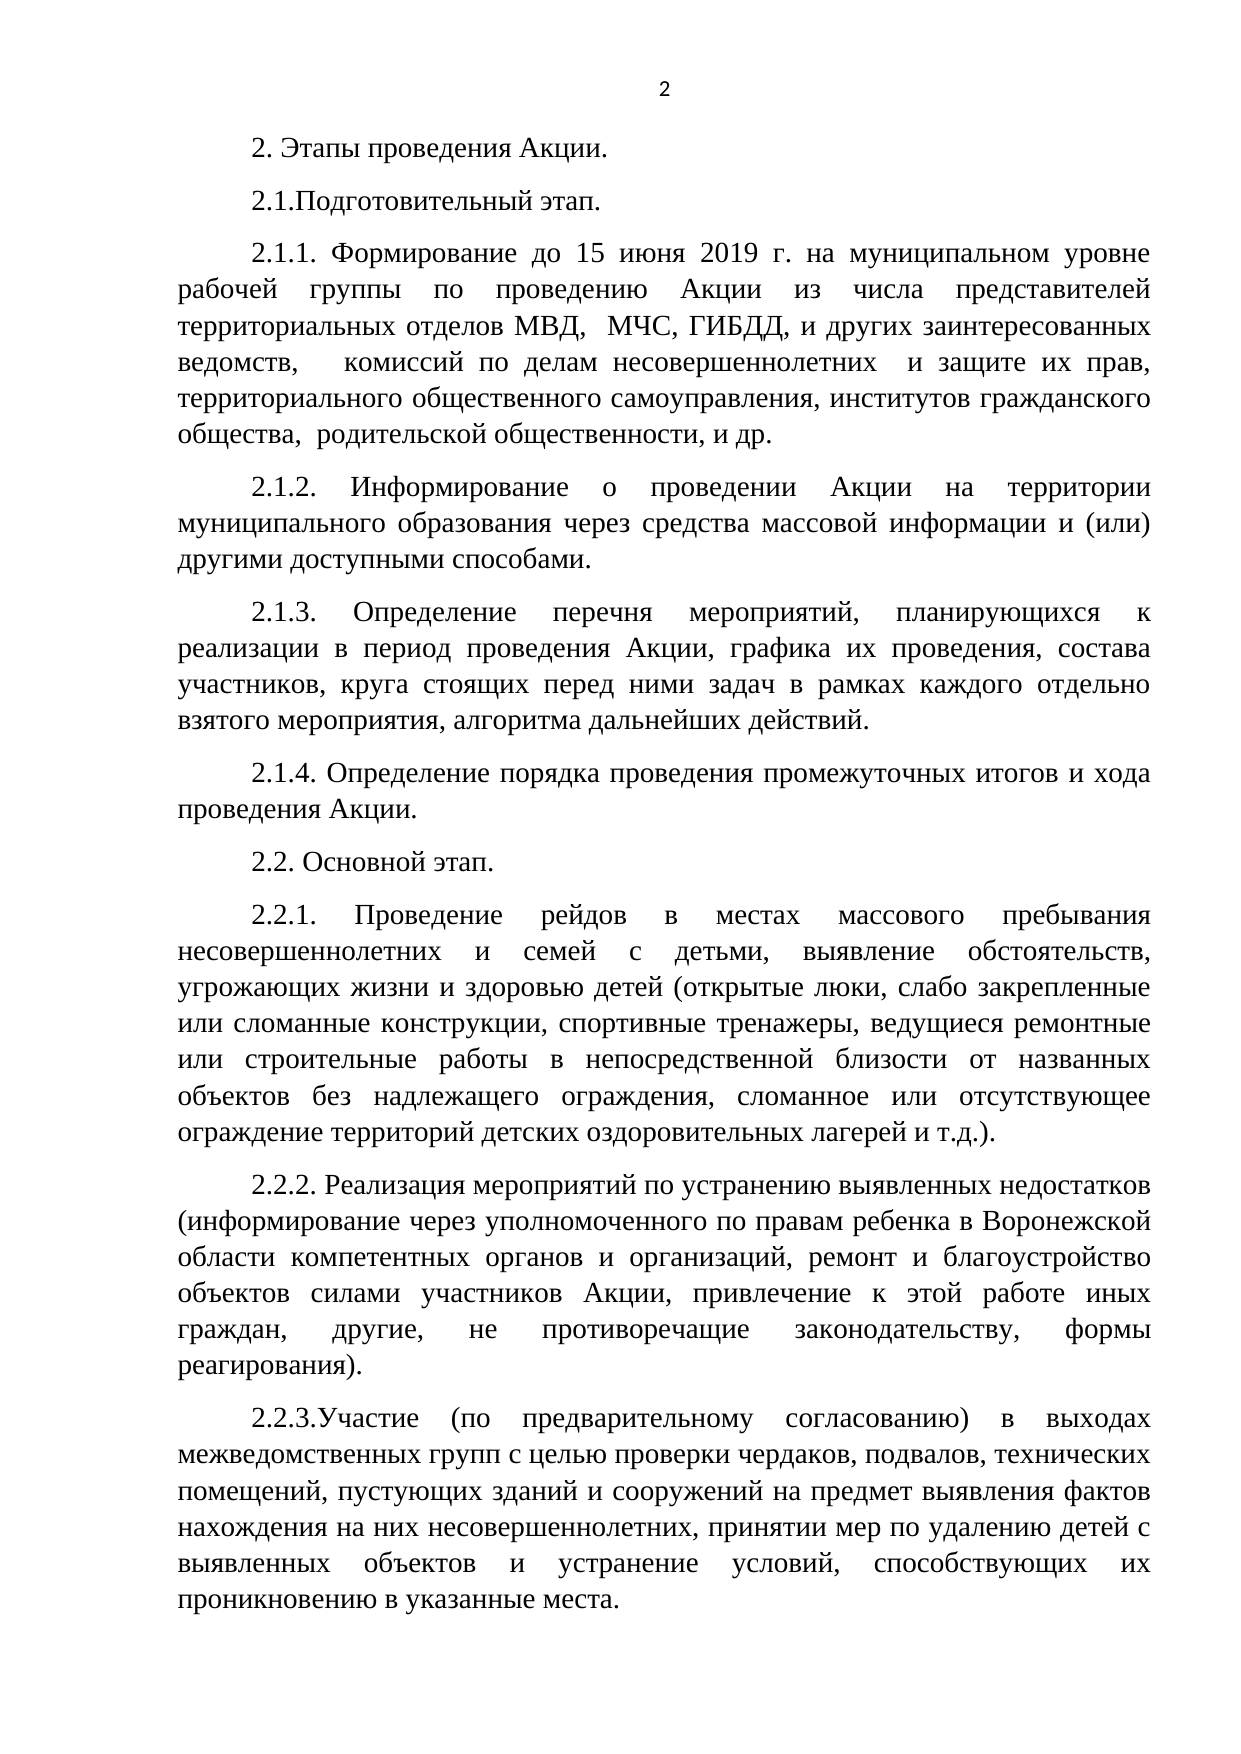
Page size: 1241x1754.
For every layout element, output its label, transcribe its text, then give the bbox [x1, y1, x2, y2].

text 2.2.3.Участие (по предварительному согласованию) в выходах межведомственных групп с целью проверки чердаков, подвалов, технических помещений, пустующих зданий и сооружений на предмет выявления фактов нахождения на них несовершеннолетних, принятии мер по удалению детей с выявленных объектов и устранение условий, способствующих их проникновению в указанные места. [177, 1400, 1152, 1614]
text 2.1.Подготовительный этап. [177, 183, 1152, 216]
text 2. Этапы проведения Акции. [177, 130, 1152, 163]
text 2.1.4. Определение порядка проведения промежуточных итогов и хода проведения Акции. [177, 755, 1152, 825]
text 2.1.3. Определение перечня мероприятий, планирующихся к реализации в период проведения Акции, графика их проведения, состава участников, круга стоящих перед ними задач в рамках каждого отдельно взятого мероприятия, алгоритма дальнейших действий. [177, 594, 1152, 736]
text 2.2.1. Проведение рейдов в местах массового пребывания несовершеннолетних и семей с детьми, выявление обстоятельств, угрожающих жизни и здоровью детей (открытые люки, слабо закрепленные или сломанные конструкции, спортивные тренажеры, ведущиеся ремонтные или строительные работы в непосредственной близости от названных объектов без надлежащего ограждения, сломанное или отсутствующее ограждение территорий детских оздоровительных лагерей и т.д.). [177, 897, 1152, 1147]
text 2.2.2. Реализация мероприятий по устранению выявленных недостатков (информирование через уполномоченного по правам ребенка в Воронежской области компетентных органов и организаций, ремонт и благоустройство объектов силами участников Акции, привлечение к этой работе иных граждан, другие, не противоречащие законодательству, формы реагирования). [177, 1167, 1152, 1381]
text 2.2. Основной этап. [177, 844, 1152, 878]
text 2.1.2. Информирование о проведении Акции на территории муниципального образования через средства массовой информации и (или) другими доступными способами. [177, 469, 1152, 575]
text 2.1.1. Формирование до 15 июня 2019 г. на муниципальном уровне рабочей группы по проведению Акции из числа представителей территориальных отделов МВД, МЧС, ГИБДД, и других заинтересованных ведомств, комиссий по делам несовершеннолетних и защите их прав, территориального общественного самоуправления, институтов гражданского общества, родительской общественности, и др. [177, 235, 1152, 450]
